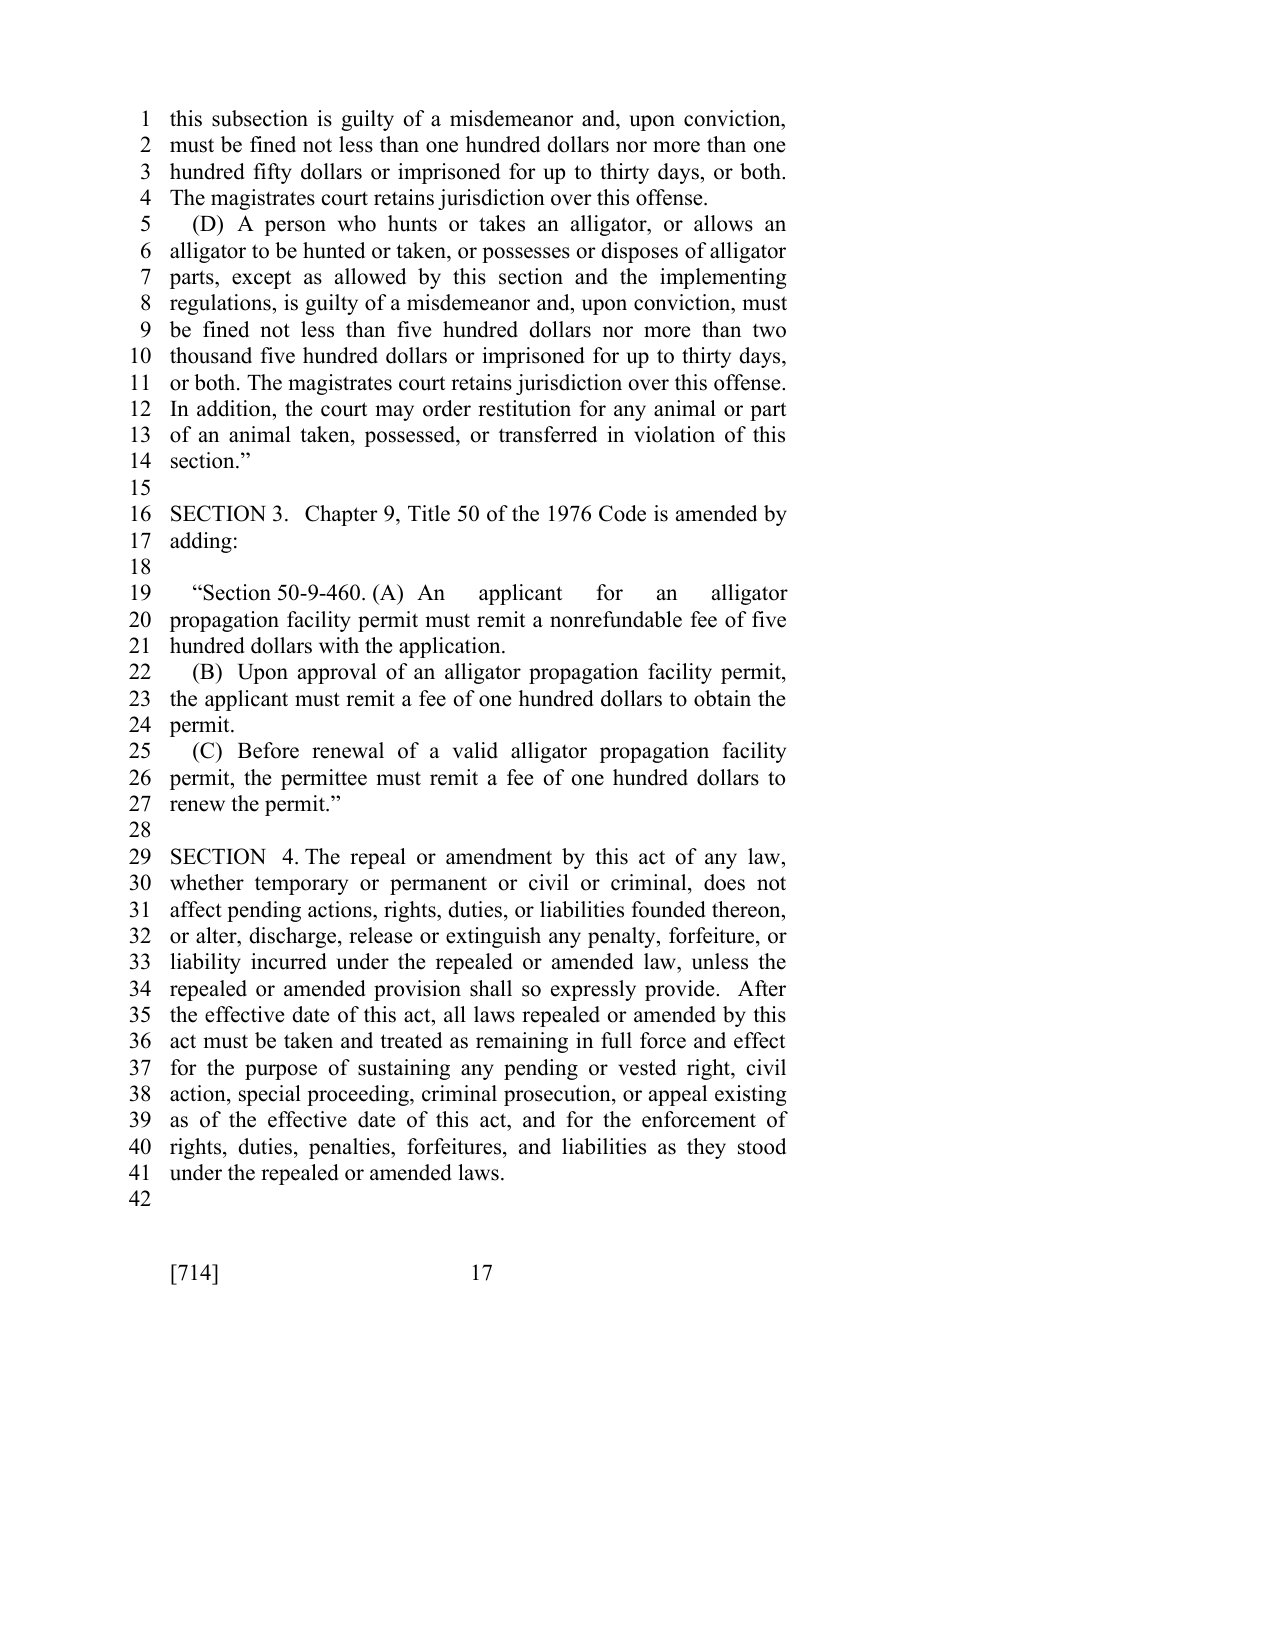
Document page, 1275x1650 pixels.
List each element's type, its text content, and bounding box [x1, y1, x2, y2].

text SECTION 3. Chapter 9, Title 50 of the 1976 Code is amended by adding: [169, 500, 787, 553]
text SECTION 4. The repeal or amendment by this act of any law, whether temporary or permanent or civil or criminal, does not affect pending actions, rights, duties, or liabilities founded thereon, or alter, discharge, release or extinguish any penalty, forfeiture, or liability incurred under the repealed or amended law, unless the repealed or amended provision shall so expressly provide. After the effective date of this act, all laws repealed or amended by this act must be taken and treated as remaining in full force and effect for the purpose of sustaining any pending or vested right, civil action, special proceeding, criminal prosecution, or appeal existing as of the effective date of this act, and for the enforcement of rights, duties, penalties, forfeitures, and liabilities as they stood under the repealed or amended laws. [169, 843, 787, 1186]
text (B) Upon approval of an alligator propagation facility permit, the applicant must remit a fee of one hundred dollars to obtain the permit. [169, 658, 787, 737]
text (C) Before renewal of a valid alligator propagation facility permit, the permittee must remit a fee of one hundred dollars to renew the permit.” [169, 737, 787, 817]
text (D) A person who hunts or takes an alligator, or allows an alligator to be hunted or taken, or possesses or disposes of alligator parts, except as allowed by this section and the implementing regulations, is guilty of a misdemeanor and, upon conviction, must be fined not less than five hundred dollars nor more than two thousand five hundred dollars or imprisoned for up to thirty days, or both. The magistrates court retains jurisdiction over this offense. In addition, the court may order restitution for any animal or part of an animal taken, possessed, or transferred in violation of this section.” [169, 210, 787, 474]
text “Section 50-9-460. (A) An applicant for an alligator propagation facility permit must remit a nonrefundable fee of five hundred dollars with the application. [169, 579, 787, 658]
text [169, 105, 787, 210]
